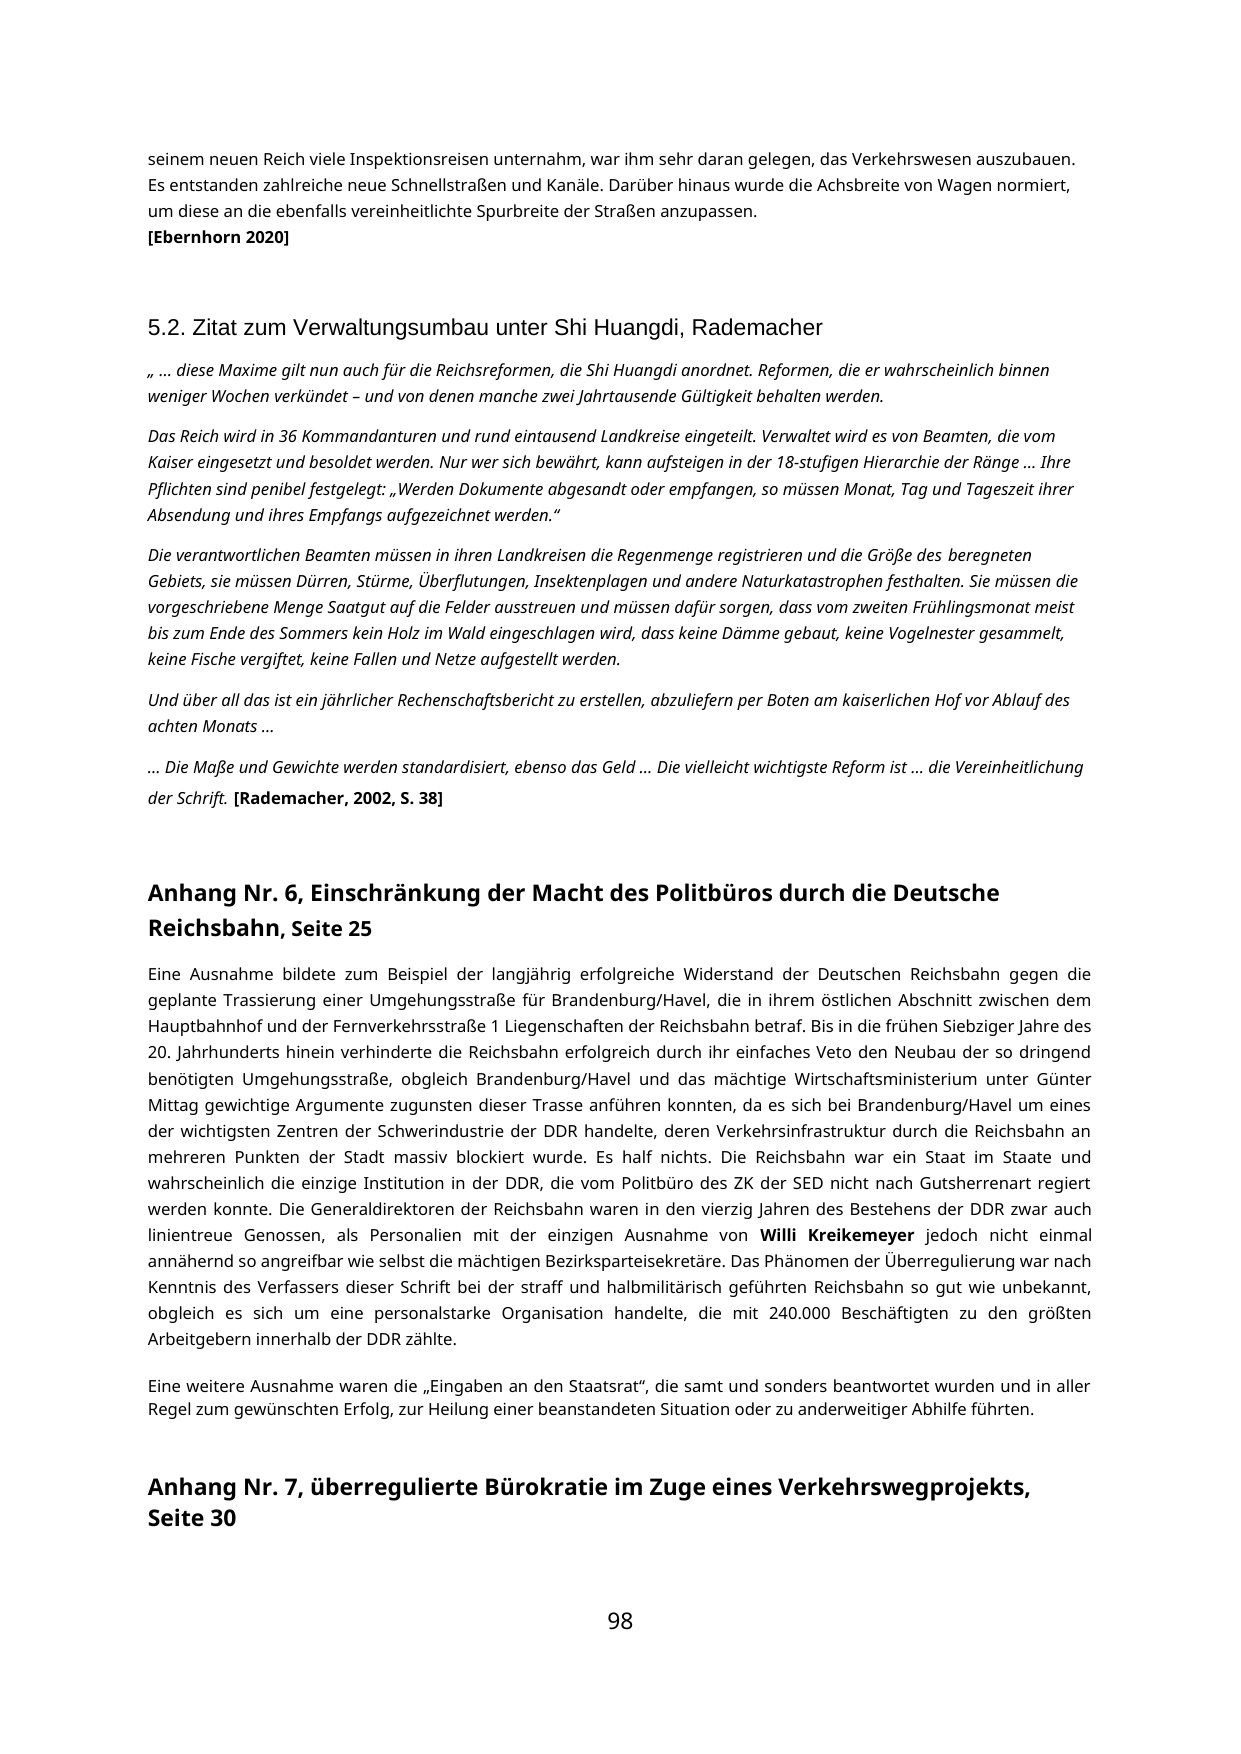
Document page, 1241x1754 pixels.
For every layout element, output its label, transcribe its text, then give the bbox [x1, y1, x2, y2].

text „ … diese Maxime gilt nun auch für die Reichsreformen, die Shi Huangdi anordnet. Reformen, die er wahrscheinlich binnen weniger Wochen verkündet – und von denen manche zwei Jahrtausende Gültigkeit behalten werden. [148, 358, 1093, 407]
text 5.2. Zitat zum Verwaltungsumbau unter Shi Huangdi, Rademacher [148, 313, 1093, 340]
text Eine Ausnahme bildete zum Beispiel der langjährig erfolgreiche Widerstand der Deutschen Reichsbahn gegen die geplante Trassierung einer Umgehungsstraße für Brandenburg/Havel, die in ihrem östlichen Abschnitt zwischen dem Hauptbahnhof und der Fernverkehrsstraße 1 Liegenschaften der Reichsbahn betraf. Bis in die frühen Siebziger Jahre des 20. Jahrhunderts hinein verhinderte die Reichsbahn erfolgreich durch ihr einfaches Veto den Neubau der so dringend benötigten Umgehungsstraße, obgleich Brandenburg/Havel und das mächtige Wirtschaftsministerium unter Günter Mittag gewichtige Argumente zugunsten dieser Trasse anführen konnten, da es sich bei Brandenburg/Havel um eines der wichtigsten Zentren der Schwerindustrie der DDR handelte, deren Verkehrsinfrastruktur durch die Reichsbahn an mehreren Punkten der Stadt massiv blockiert wurde. Es half nichts. Die Reichsbahn war ein Staat im Staate und wahrscheinlich die einzige Institution in der DDR, die vom Politbüro des ZK der SED nicht nach Gutsherrenart regiert werden konnte. Die Generaldirektoren der Reichsbahn waren in den vierzig Jahren des Bestehens der DDR zwar auch linientreue Genossen, als Personalien mit der einzigen Ausnahme von Willi Kreikemeyer jedoch nicht einmal annähernd so angreifbar wie selbst die mächtigen Bezirksparteisekretäre. Das Phänomen der Überregulierung war nach Kenntnis des Verfassers dieser Schrift bei der straff und halbmilitärisch geführten Reichsbahn so gut wie unbekannt, obgleich es sich um eine personalstarke Organisation handelte, die mit 240.000 Beschäftigten zu den größten Arbeitgebern innerhalb der DDR zählte. [148, 963, 1093, 1350]
text Eine weitere Ausnahme waren die „Eingaben an den Staatsrat“, die samt und sonders beantwortet wurden und in aller Regel zum gewünschten Erfolg, zur Heilung einer beanstandeten Situation oder zu anderweitiger Abhilfe führten. [148, 1374, 1093, 1420]
text … Die Maße und Gewichte werden standardisiert, ebenso das Geld … Die vielleicht wichtigste Reform ist … die Vereinheitlichung der Schrift. [Rademacher, 2002, S. 38] [148, 755, 1093, 811]
text Anhang Nr. 6, Einschränkung der Macht des Politbüros durch die Deutsche Reichsbahn, Seite 25 [148, 876, 1093, 944]
text Das Reich wird in 36 Kommandanturen und rund eintausend Landkreise eingeteilt. Verwaltet wird es von Beamten, die vom Kaiser eingesetzt und besoldet werden. Nur wer sich bewährt, kann aufsteigen in der 18-stufigen Hierarchie der Ränge … Ihre Pflichten sind penibel festgelegt: „Werden Dokumente abgesandt oder empfangen, so müssen Monat, Tag und Tageszeit ihrer Absendung und ihres Empfangs aufgezeichnet werden.“ [148, 425, 1093, 526]
text Und über all das ist ein jährlicher Rechenschaftsbericht zu erstellen, abzuliefern per Boten am kaiserlichen Hof vor Ablauf des achten Monats … [148, 688, 1093, 737]
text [148, 148, 1093, 248]
text Die verantwortlichen Beamten müssen in ihren Landkreisen die Regenmenge registrieren und die Größe des beregneten Gebiets, sie müssen Dürren, Stürme, Überflutungen, Insektenplagen und andere Naturkatastrophen festhalten. Sie müssen die vorgeschriebene Menge Saatgut auf die Felder ausstreuen und müssen dafür sorgen, dass vom zweiten Frühlingsmonat meist bis zum Ende des Sommers kein Holz im Wald eingeschlagen wird, dass keine Dämme gebaut, keine Vogelnester gesammelt, keine Fische vergiftet, keine Fallen und Netze aufgestellt werden. [148, 544, 1093, 671]
text Anhang Nr. 7, überregulierte Bürokratie im Zuge eines Verkehrswegprojekts, Seite 30 [148, 1471, 1093, 1533]
